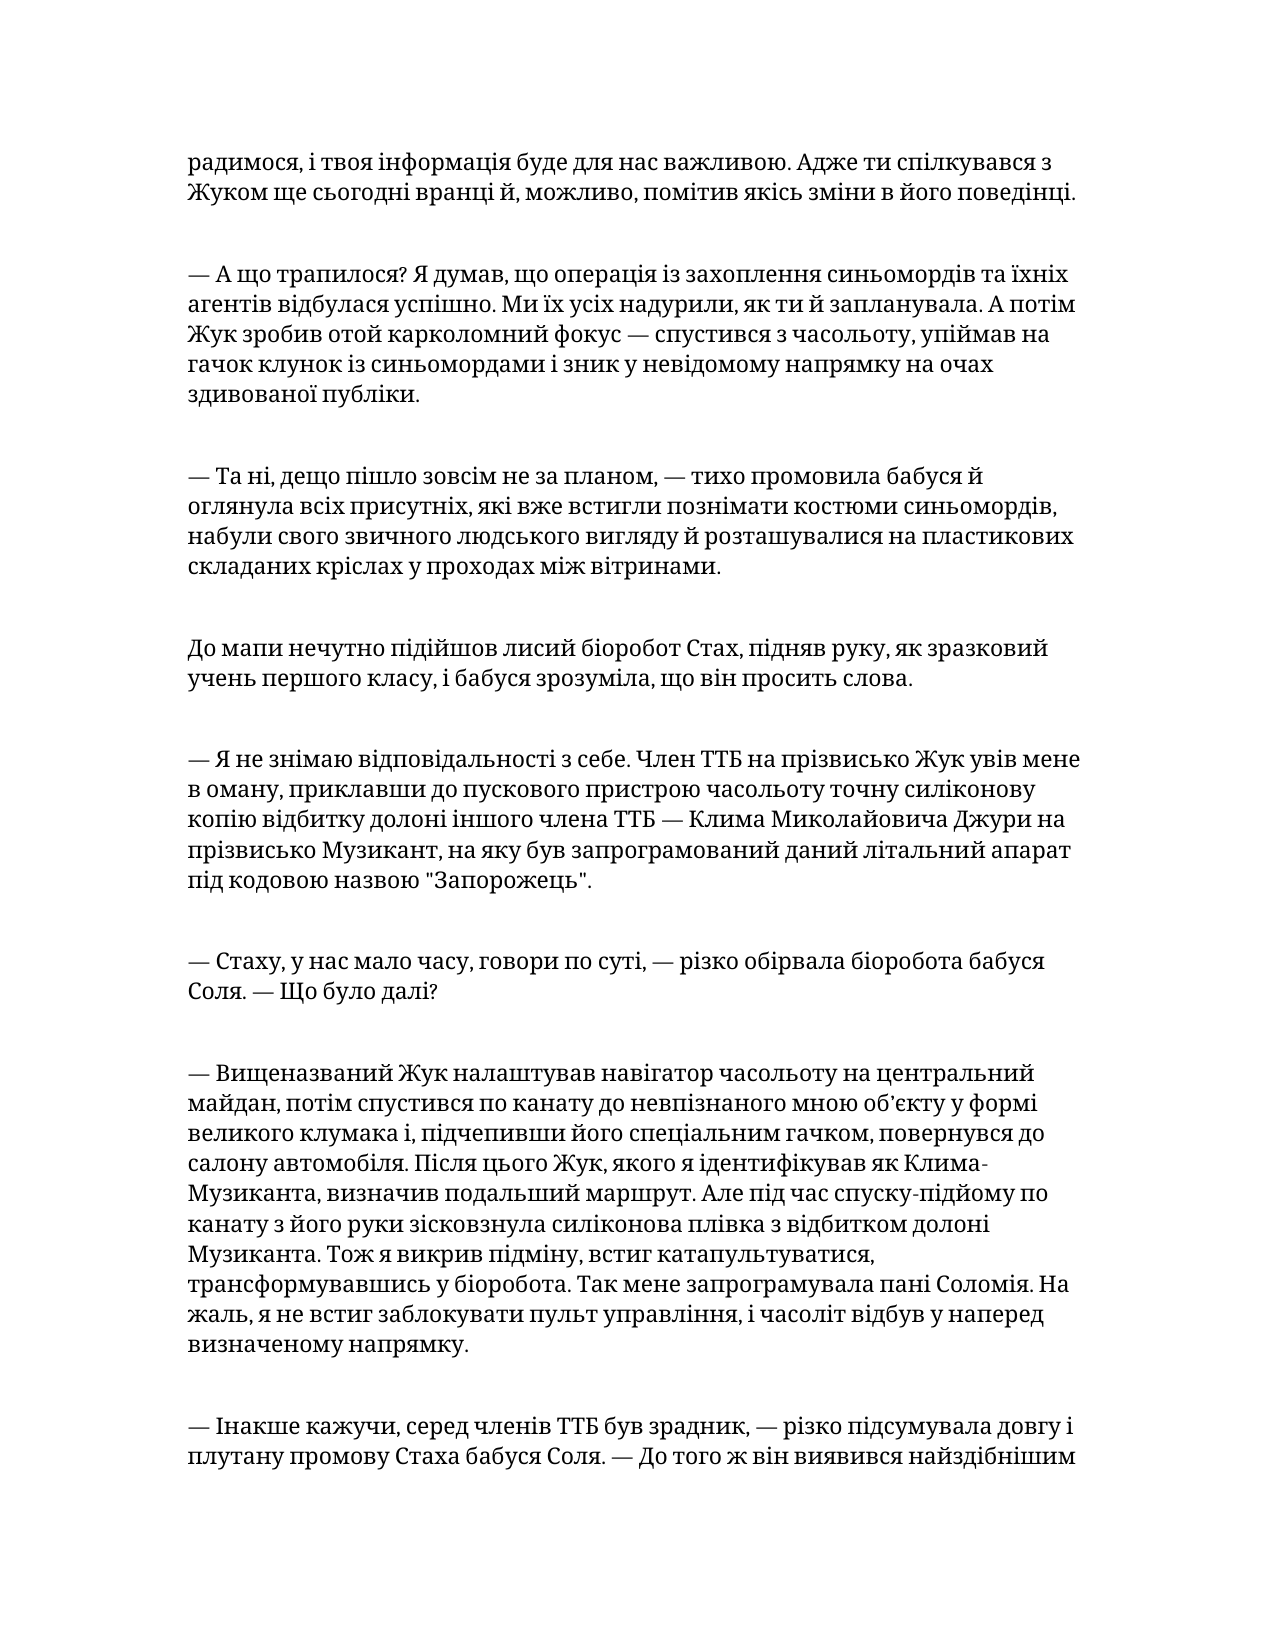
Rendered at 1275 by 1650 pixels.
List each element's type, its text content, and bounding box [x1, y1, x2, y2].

text — Я не знімаю відповідальності з себе. Член ТТБ на прізвисько Жук увів мене в оману, приклавши до пускового пристрою часольоту точну силіконову копію відбитку долоні іншого члена ТТБ — Клима Миколайовича Джури на прізвисько Музикант, на яку був запрограмований даний літальний апарат під кодовою назвою "Запорожець". [187, 717, 1087, 894]
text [187, 1383, 1087, 1470]
text — А що трапилося? Я думав, що операція із захоплення синьомордів та їхніх агентів відбулася успішно. Ми їх усіх надурили, як ти й запланувала. А потім Жук зробив отой карколомний фокус — спустився з часольоту, упіймав на гачок клунок із синьомордами і зник у невідомому напрямку на очах здивованої публіки. [187, 231, 1087, 409]
text — Стаху, у нас мало часу, говори по суті, — різко обірвала біоробота бабуся Соля. — Що було далі? [187, 919, 1087, 1006]
text — Та ні, дещо пішло зовсім не за планом, — тихо промовила бабуся й оглянула всіх присутніх, які вже встигли познімати костюми синьомордів, набули свого звичного людського вигляду й розташувалися на пластикових складаних кріслах у проходах між вітринами. [187, 433, 1087, 581]
text До мапи нечутно підійшов лисий біоробот Стах, підняв руку, як зразковий учень першого класу, і бабуся зрозуміла, що він просить слова. [187, 605, 1087, 692]
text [187, 150, 1087, 207]
text — Вищеназваний Жук налаштував навігатор часольоту на центральний майдан, потім спустився по канату до невпізнаного мною об’єкту у формі великого клумака і, підчепивши його спеціальним гачком, повернувся до салону автомобіля. Після цього Жук, якого я ідентифікував як Клима-Музиканта, визначив подальший маршрут. Але під час спуску-підйому по канату з його руки зісковзнула силіконова плівка з відбитком долоні Музиканта. Тож я викрив підміну, встиг катапультуватися, трансформувавшись у біоробота. Так мене запрограмувала пані Соломія. На жаль, я не встиг заблокувати пульт управління, і часоліт відбув у наперед визначеному напрямку. [187, 1030, 1087, 1359]
